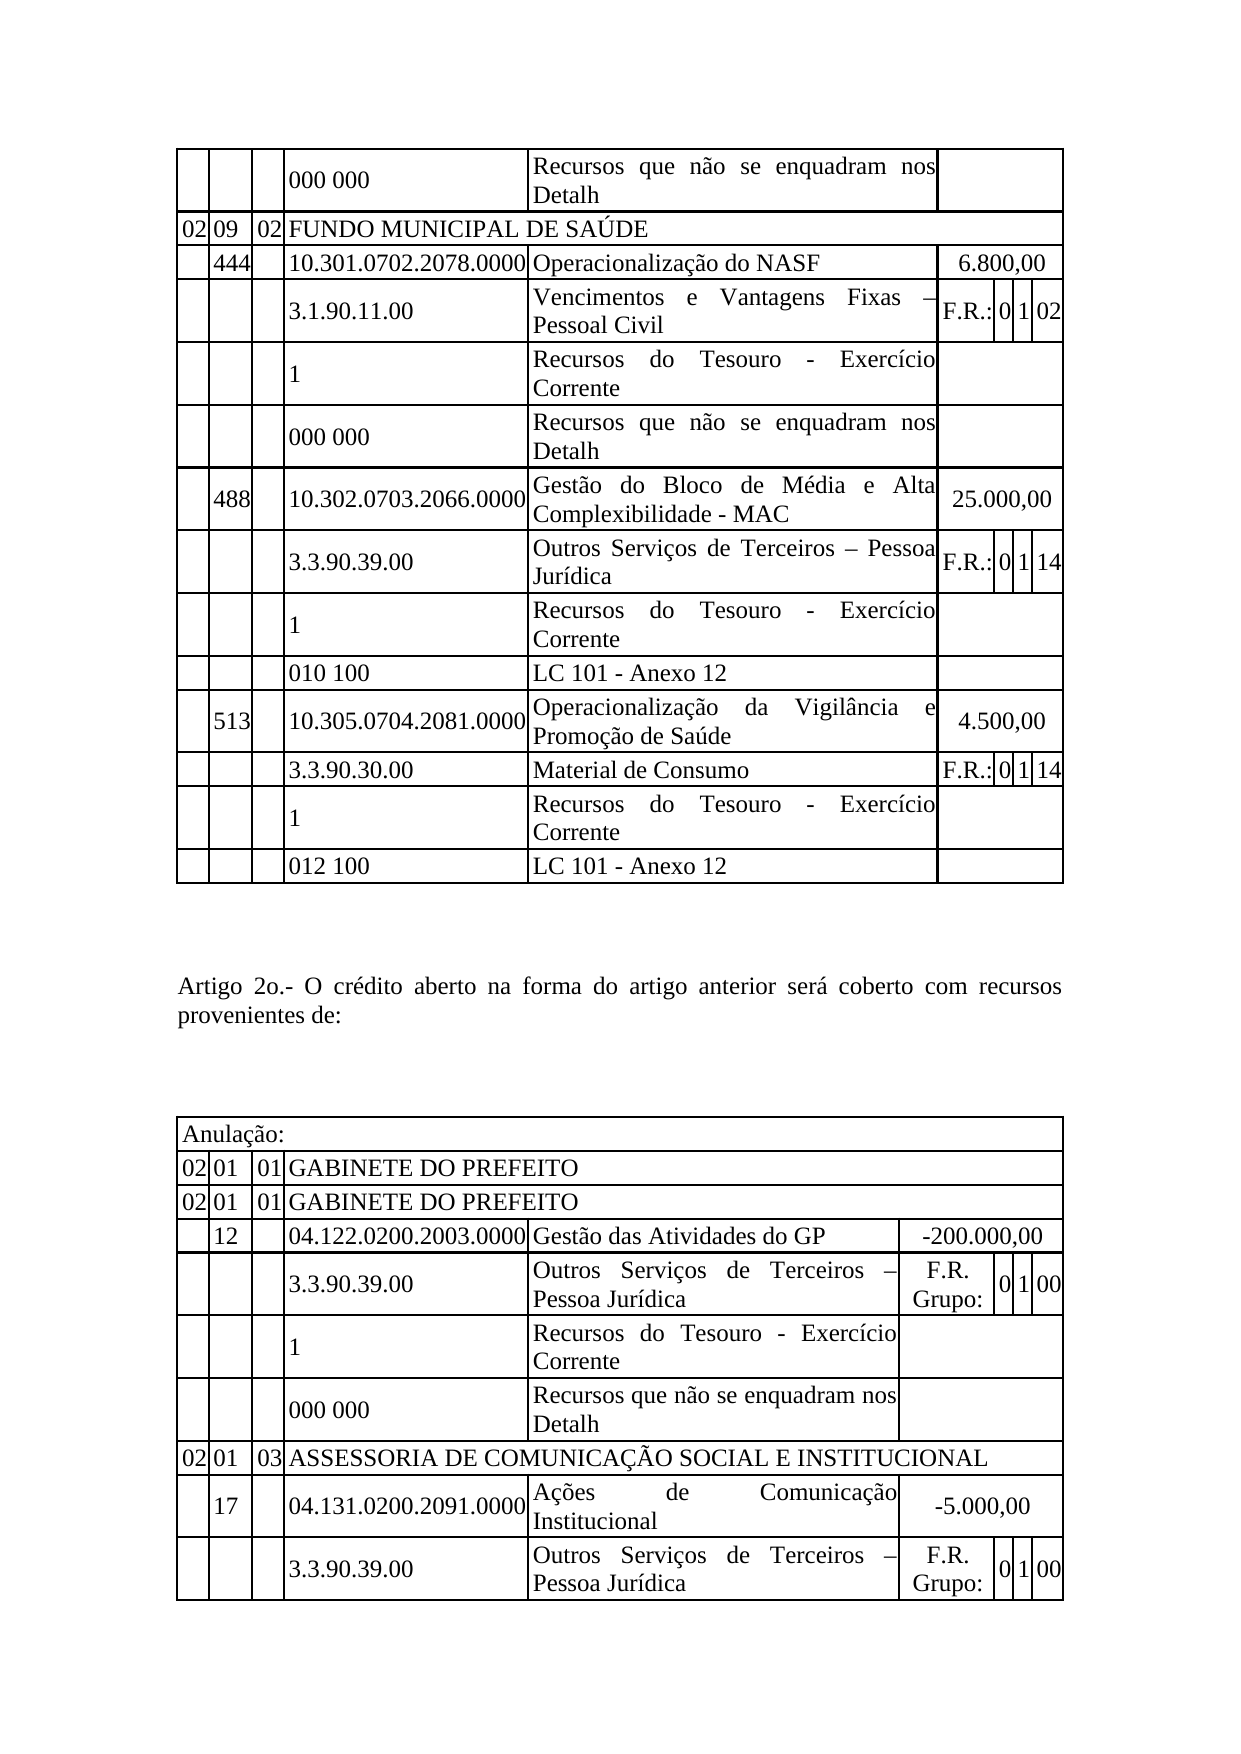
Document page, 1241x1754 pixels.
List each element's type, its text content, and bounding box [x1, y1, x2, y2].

table_cell [253, 406, 283, 466]
table_cell [178, 343, 208, 404]
table_cell [210, 1316, 251, 1377]
table_cell 012 100 [285, 850, 527, 882]
table_cell 14 [1033, 753, 1062, 785]
table_cell [178, 406, 208, 466]
table_cell 3.3.90.39.00 [285, 1254, 527, 1314]
table_cell Recursos do Tesouro - Exercício Corrente [529, 1316, 898, 1377]
table_cell 1 [1014, 531, 1031, 592]
table_cell F.R. Grupo: [900, 1538, 993, 1599]
table_cell -5.000,00 [900, 1476, 1062, 1536]
table_cell 01 [210, 1442, 251, 1473]
table_cell [178, 787, 208, 848]
table_cell [253, 246, 283, 278]
table_cell [178, 1476, 208, 1536]
table_cell 12 [210, 1220, 251, 1251]
table_cell Operacionalização da Vigilância e Promoção de Saúde [529, 691, 936, 751]
table_cell [900, 1316, 1062, 1377]
table_cell Ações de Comunicação Institucional [529, 1476, 898, 1536]
table_cell [210, 753, 251, 785]
table_cell 010 100 [285, 657, 527, 688]
table_cell Outros Serviços de Terceiros – Pessoa Jurídica [529, 531, 936, 592]
table_cell 000 000 [285, 406, 527, 466]
table_cell 02 [253, 213, 283, 244]
table_cell 01 [210, 1186, 251, 1217]
table_cell [253, 1220, 283, 1251]
table_cell 17 [210, 1476, 251, 1536]
table_cell GABINETE DO PREFEITO [285, 1186, 1062, 1217]
table_cell GABINETE DO PREFEITO [285, 1152, 1062, 1183]
table_cell 10.301.0702.2078.0000 [285, 246, 527, 278]
table_cell 0 [995, 531, 1012, 592]
table_cell [178, 280, 208, 341]
table_cell [210, 343, 251, 404]
table_cell F.R.: [939, 753, 993, 785]
table_cell [939, 406, 1062, 466]
table_cell [178, 850, 208, 882]
table_cell 1 [285, 343, 527, 404]
table_cell Outros Serviços de Terceiros – Pessoa Jurídica [529, 1538, 898, 1599]
table_cell 25.000,00 [939, 469, 1062, 529]
table_cell [253, 150, 283, 210]
table_cell F.R.: [939, 531, 993, 592]
table_cell [178, 1379, 208, 1439]
table_cell [210, 150, 251, 210]
table_cell [178, 1538, 208, 1599]
table_cell FUNDO MUNICIPAL DE SAÚDE [285, 213, 1062, 244]
table_cell [210, 787, 251, 848]
table_cell 000 000 [285, 1379, 527, 1439]
table_cell 3.3.90.39.00 [285, 1538, 527, 1599]
table_cell [253, 1254, 283, 1314]
table_cell [178, 657, 208, 688]
table_cell [253, 594, 283, 654]
table_cell Recursos do Tesouro - Exercício Corrente [529, 787, 936, 848]
text Artigo 2o.- O crédito aberto na forma do artigo anterior será coberto com recursos provenientes de: [177, 971, 1063, 1028]
table_cell 00 [1033, 1538, 1062, 1599]
table_cell 0 [995, 1254, 1012, 1314]
table_cell [210, 1254, 251, 1314]
table_cell 1 [1014, 753, 1031, 785]
table_cell [253, 1476, 283, 1536]
table_cell 4.500,00 [939, 691, 1062, 751]
table_cell [253, 691, 283, 751]
table_cell 14 [1033, 531, 1062, 592]
table_cell 0 [995, 753, 1012, 785]
table_cell 513 [210, 691, 251, 751]
table_cell [178, 1220, 208, 1251]
table_cell [210, 531, 251, 592]
table_cell 02 [178, 213, 208, 244]
table_cell 1 [285, 594, 527, 654]
table_cell [253, 1379, 283, 1439]
table_cell [210, 280, 251, 341]
table_cell [939, 150, 1062, 210]
table_cell [210, 850, 251, 882]
table_cell 488 [210, 469, 251, 529]
table_cell [253, 787, 283, 848]
table_cell Vencimentos e Vantagens Fixas – Pessoal Civil [529, 280, 936, 341]
table_cell 04.122.0200.2003.0000 [285, 1220, 527, 1251]
table_cell Recursos que não se enquadram nos Detalh [529, 1379, 898, 1439]
table_cell 0 [995, 1538, 1012, 1599]
table_cell [178, 594, 208, 654]
table_cell [210, 1538, 251, 1599]
table_cell 10.302.0703.2066.0000 [285, 469, 527, 529]
table_cell [939, 594, 1062, 654]
table_header Anulação: [178, 1118, 1062, 1149]
table_cell 01 [210, 1152, 251, 1183]
table_cell 01 [253, 1186, 283, 1217]
table_cell [253, 1316, 283, 1377]
table_cell 09 [210, 213, 251, 244]
table_cell 10.305.0704.2081.0000 [285, 691, 527, 751]
table_cell [178, 469, 208, 529]
table_cell 03 [253, 1442, 283, 1473]
table_cell Gestão das Atividades do GP [529, 1220, 898, 1251]
table_cell [210, 1379, 251, 1439]
table_cell 02 [1033, 280, 1062, 341]
table_cell [210, 594, 251, 654]
table_cell [178, 691, 208, 751]
table_cell Material de Consumo [529, 753, 936, 785]
table_cell 02 [178, 1442, 208, 1473]
table_cell [253, 343, 283, 404]
table_cell 444 [210, 246, 251, 278]
table_cell -200.000,00 [900, 1220, 1062, 1251]
table_cell 0 [995, 280, 1012, 341]
table_cell [253, 531, 283, 592]
table_cell [253, 657, 283, 688]
table_cell 3.3.90.30.00 [285, 753, 527, 785]
table_cell 3.3.90.39.00 [285, 531, 527, 592]
table_cell F.R. Grupo: [900, 1254, 993, 1314]
table_cell Recursos que não se enquadram nos Detalh [529, 150, 936, 210]
table_cell Operacionalização do NASF [529, 246, 936, 278]
table_cell [178, 150, 208, 210]
table_cell [178, 753, 208, 785]
table_cell [210, 406, 251, 466]
table_cell Outros Serviços de Terceiros – Pessoa Jurídica [529, 1254, 898, 1314]
table_cell 000 000 [285, 150, 527, 210]
table_cell [939, 343, 1062, 404]
table_cell 6.800,00 [939, 246, 1062, 278]
table_cell LC 101 - Anexo 12 [529, 850, 936, 882]
table_cell [178, 1316, 208, 1377]
table_cell [900, 1379, 1062, 1439]
table_cell 1 [285, 787, 527, 848]
table_cell [253, 753, 283, 785]
table_cell 01 [253, 1152, 283, 1183]
table_cell [178, 246, 208, 278]
table_cell Recursos do Tesouro - Exercício Corrente [529, 594, 936, 654]
table_cell [253, 1538, 283, 1599]
table_cell Gestão do Bloco de Média e Alta Complexibilidade - MAC [529, 469, 936, 529]
table_cell 1 [1014, 1254, 1031, 1314]
table_cell Recursos do Tesouro - Exercício Corrente [529, 343, 936, 404]
table_cell ASSESSORIA DE COMUNICAÇÃO SOCIAL E INSTITUCIONAL [285, 1442, 1062, 1473]
table_cell [253, 469, 283, 529]
table_cell 1 [285, 1316, 527, 1377]
table_cell [939, 787, 1062, 848]
table_cell [178, 1254, 208, 1314]
table_cell [939, 850, 1062, 882]
table_cell 1 [1014, 280, 1031, 341]
table_cell [939, 657, 1062, 688]
table_cell 00 [1033, 1254, 1062, 1314]
table_cell [253, 850, 283, 882]
table_cell 02 [178, 1186, 208, 1217]
table_cell Recursos que não se enquadram nos Detalh [529, 406, 936, 466]
table_cell [210, 657, 251, 688]
table_cell 02 [178, 1152, 208, 1183]
table_cell F.R.: [939, 280, 993, 341]
table_cell LC 101 - Anexo 12 [529, 657, 936, 688]
table_cell 04.131.0200.2091.0000 [285, 1476, 527, 1536]
table_cell 1 [1014, 1538, 1031, 1599]
table_cell [253, 280, 283, 341]
table_cell [178, 531, 208, 592]
table_cell 3.1.90.11.00 [285, 280, 527, 341]
